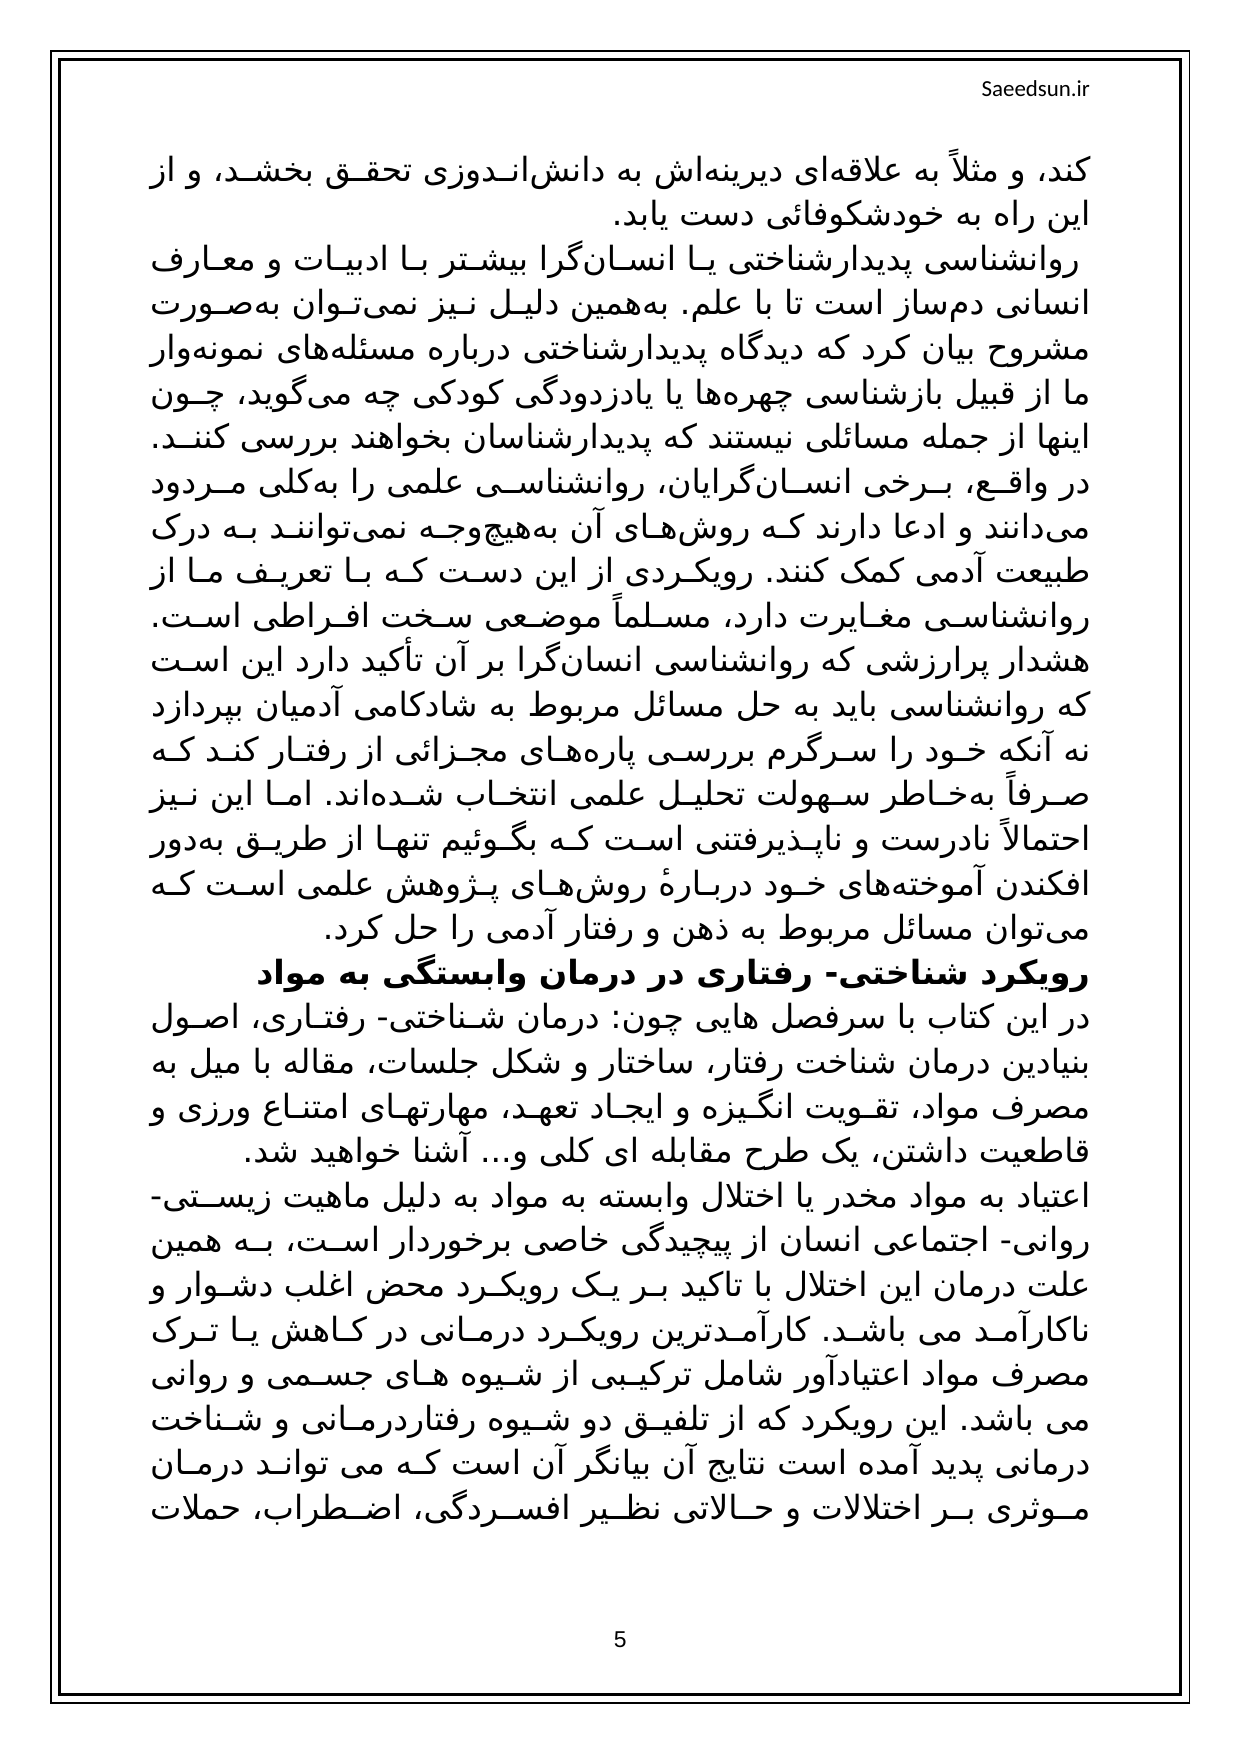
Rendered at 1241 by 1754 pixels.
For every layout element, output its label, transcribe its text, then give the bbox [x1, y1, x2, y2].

text روانشناسی پدیدارشناختی یا انسان‌گرا بیشتر با ادبیات و معارف انسانی دم‌ساز است تا با علم. به‌همین دلیل نیز نمی‌توان به‌صورت مشروح بیان کرد که دیدگاه پدیدارشناختی درباره مسئله‌های نمونه‌وار ما از قبیل بازشناسی چهره‌ها یا یادزدودگی کودکی چه می‌گوید، چون اینها از جمله مسائلی نیستند که پدیدارشناسان بخواهند بررسی کنند. در واقع، برخی انسان‌گرایان، روانشناسی علمی را به‌کلی مردود می‌دانند و ادعا دارند که روش‌های آن به‌هیچ‌وجه نمی‌توانند به درک طبیعت آدمی کمک کنند. رویکردی از این دست که با تعریف ما از روانشناسی مغایرت دارد، مسلماً موضعی سخت افراطی است. هشدار پرارزشی که روانشناسی انسان‌گرا بر آن تأکید دارد این است که روانشناسی باید به حل مسائل مربوط به شادکامی آدمیان بپردازد نه آنکه خود را سرگرم بررسی پاره‌های مجزائی از رفتار کند که صرفاً به‌خاطر سهولت تحلیل علمی انتخاب شده‌اند. اما این نیز احتمالاً نادرست و ناپذیرفتنی است که بگوئیم تنها از طریق به‌دور افکندن آموخته‌های خود دربارهٔ روش‌های پژوهش علمی است که می‌توان مسائل مربوط به ذهن و رفتار آدمی را حل کرد. [150, 239, 1090, 948]
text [150, 150, 1090, 233]
text در این کتاب با سرفصل هایی چون: درمان شناختی- رفتاری، اصول بنیادین درمان شناخت رفتار، ساختار و شکل جلسات، مقاله با میل به مصرف مواد، تقویت انگیزه و ایجاد تعهد، مهارتهای امتناع ورزی و قاطعیت داشتن، یک طرح مقابله ای کلی و... آشنا خواهید شد. [150, 998, 1090, 1171]
text رویکرد شناختی- رفتاری در درمان وابستگی به مواد [150, 953, 1090, 992]
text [150, 1176, 1090, 1527]
